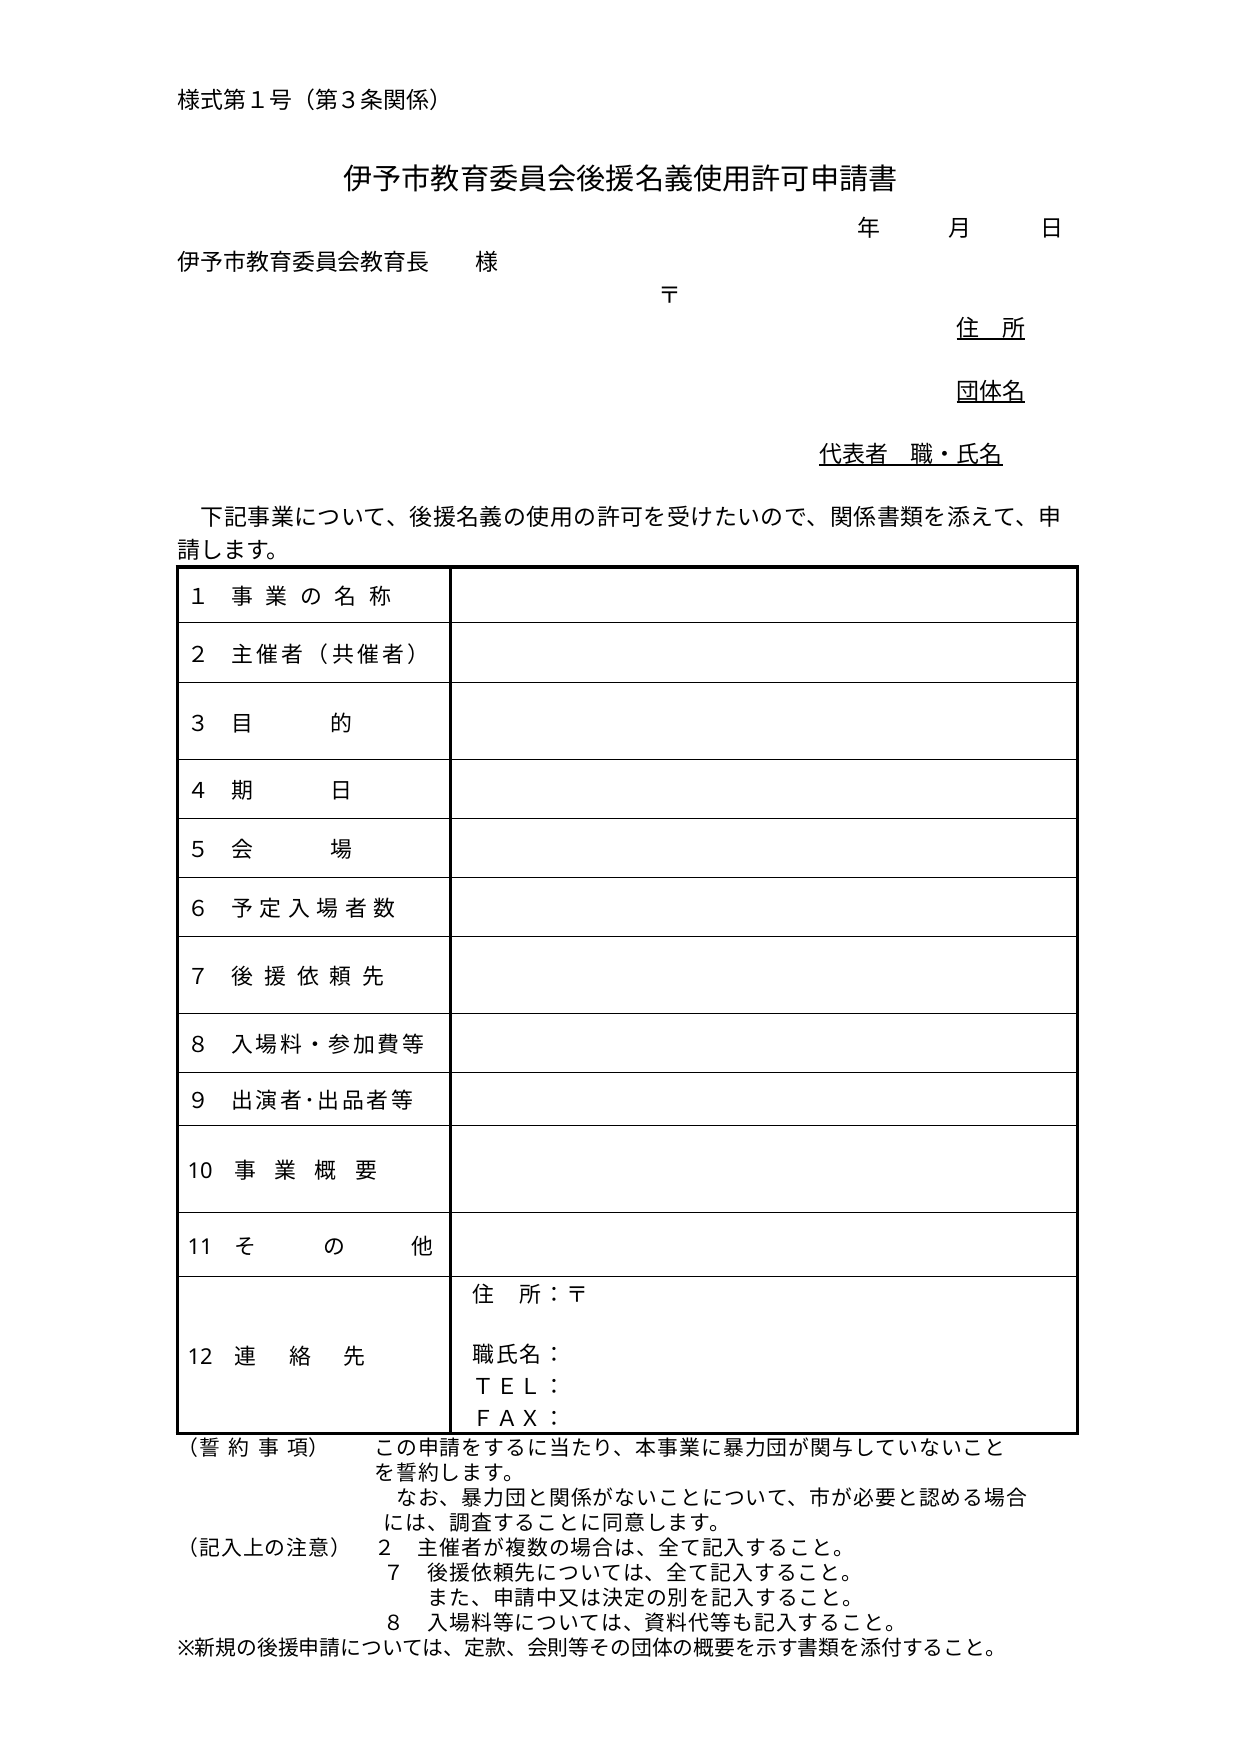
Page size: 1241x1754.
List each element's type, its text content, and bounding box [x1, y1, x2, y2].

table_cell [452, 623, 1076, 682]
text （誓約事項） この申請をするに当たり、本事業に暴力団が関与していないこと [177, 1435, 1063, 1460]
table_cell ６ 予定入場者数 [179, 878, 449, 936]
table_cell ８ 入場料・参加費等 [179, 1014, 449, 1072]
table_cell [452, 819, 1076, 877]
table_cell 10 事業概要 [179, 1126, 449, 1212]
text 伊予市教育委員会教育長 様 [177, 243, 1063, 277]
table_cell ７ 後援依頼先 [179, 937, 449, 1013]
text （記入上の注意） ２ 主催者が複数の場合は、全て記入すること。 [177, 1535, 1063, 1560]
text 年 月 日 [177, 210, 1063, 243]
text 様式第１号（第３条関係） [177, 89, 1063, 114]
table_cell [452, 760, 1076, 818]
table_header １ 事業の名称 [179, 569, 449, 622]
table_cell 11 その他 [179, 1213, 449, 1276]
table_cell 住 所：〒 職氏名： ＴＥＬ： ＦＡＸ： [452, 1277, 1076, 1432]
table_cell ３ 目的 [179, 683, 449, 759]
text 代表者 職・氏名 [177, 436, 1063, 469]
text 住 所 [177, 310, 1063, 343]
table_cell [452, 1073, 1076, 1125]
table_cell 12 連絡先 [179, 1277, 449, 1432]
table_cell [452, 1014, 1076, 1072]
text 下記事業について、後援名義の使用の許可を受けたいので、関係書類を添えて、申請します。 [177, 499, 1063, 565]
text また、申請中又は決定の別を記入すること。 [177, 1585, 1063, 1610]
text には、調査することに同意します。 [177, 1510, 1063, 1535]
table_cell [452, 937, 1076, 1013]
table_header [452, 569, 1076, 622]
text 伊予市教育委員会後援名義使用許可申請書 [177, 155, 1063, 198]
table_cell ５ 会場 [179, 819, 449, 877]
text ７ 後援依頼先については、全て記入すること。 [177, 1560, 1063, 1585]
table_cell ９ 出演者･出品者等 [179, 1073, 449, 1125]
table_cell [452, 878, 1076, 936]
text ８ 入場料等については、資料代等も記入すること。 [177, 1610, 1063, 1635]
table_cell [452, 1213, 1076, 1276]
text を誓約します。 [374, 1460, 1063, 1485]
text 団体名 [177, 373, 1063, 406]
table_cell ２ 主催者（共催者） [179, 623, 449, 682]
text ※新規の後援申請については、定款、会則等その団体の概要を示す書類を添付すること。 [177, 1635, 1063, 1660]
text なお、暴力団と関係がないことについて、市が必要と認める場合 [396, 1485, 1063, 1510]
table_cell ４ 期日 [179, 760, 449, 818]
text 〒 [177, 277, 1063, 310]
table_cell [452, 683, 1076, 759]
table_cell [452, 1126, 1076, 1212]
